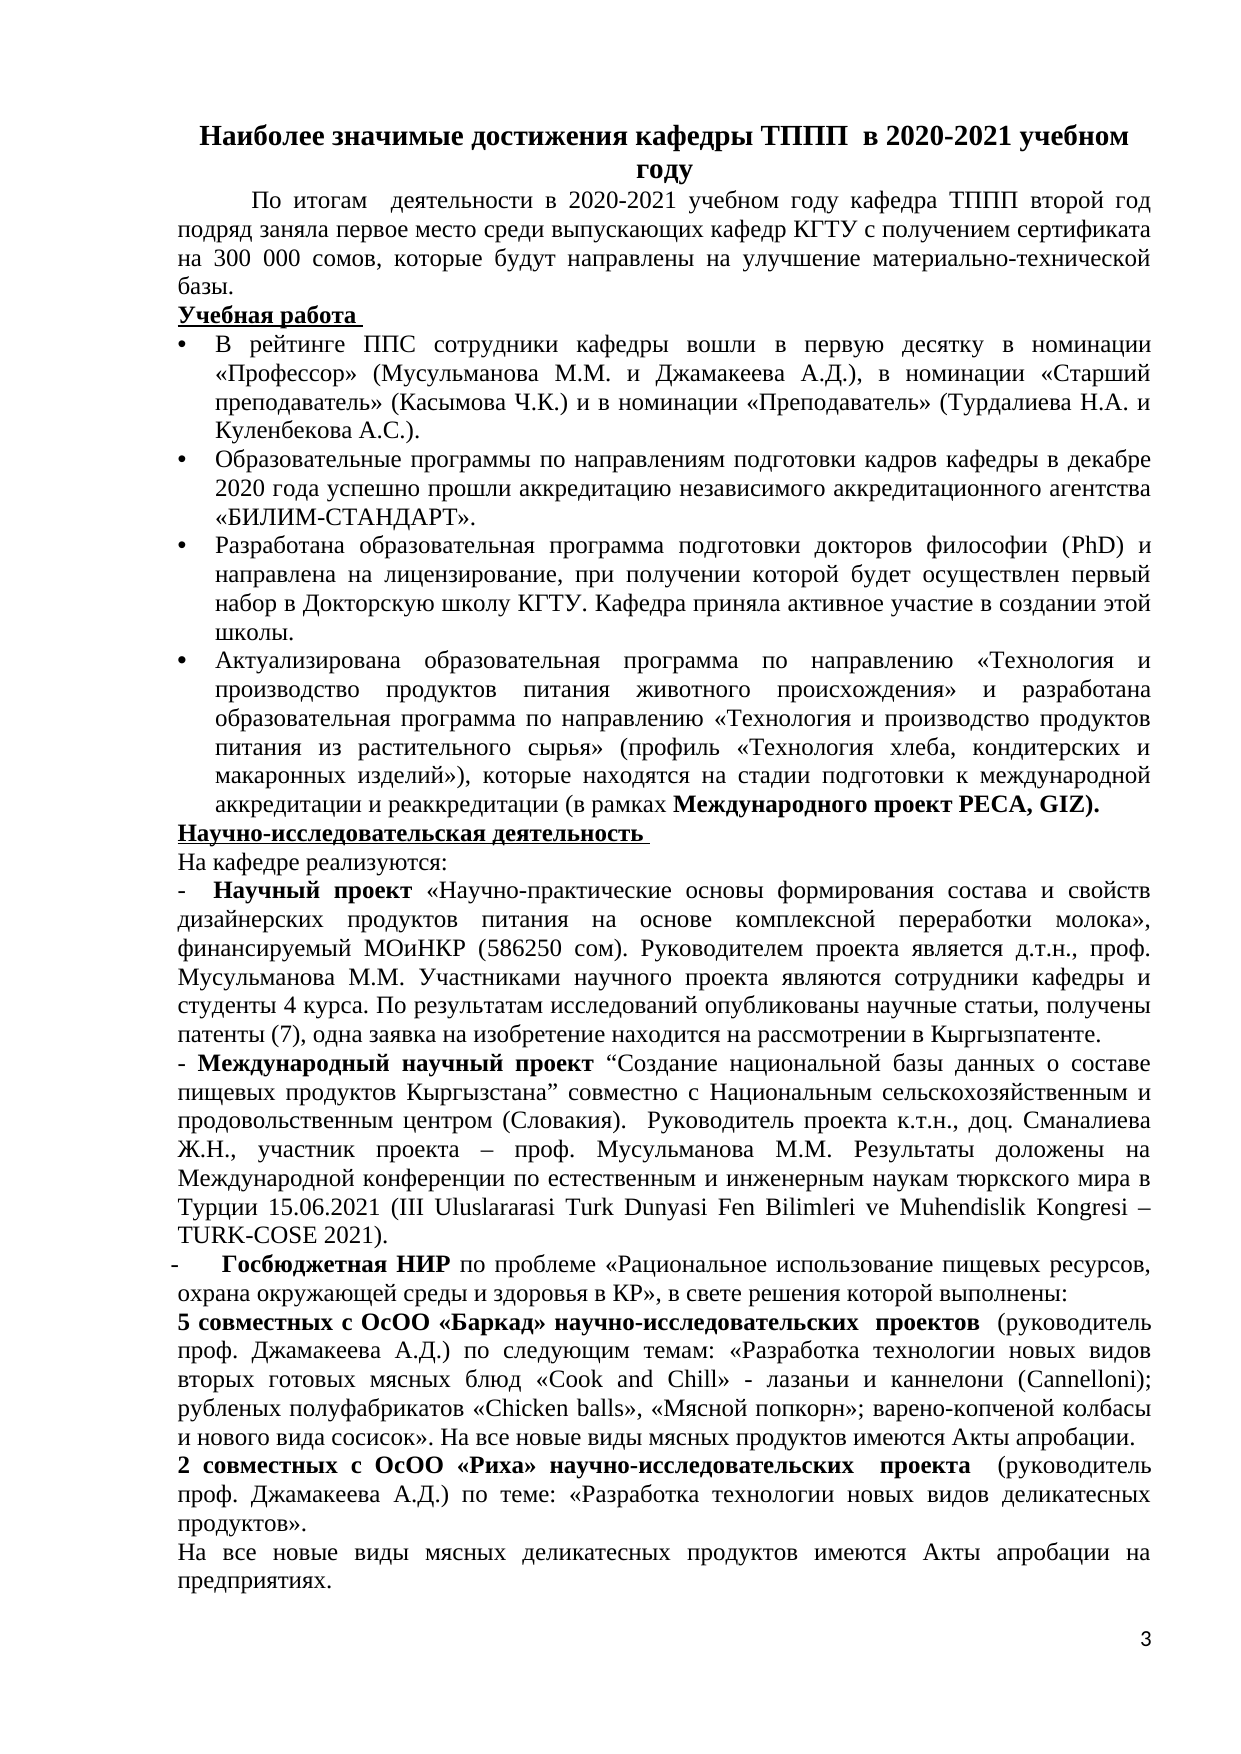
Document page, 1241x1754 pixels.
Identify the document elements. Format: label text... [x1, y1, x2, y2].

list Госбюджетная НИР по проблеме «Рациональное использование пищевых ресурсов, охрана окружающей среды и здоровья в КР», в свете решения которой выполнены: [170, 1249, 1152, 1307]
text Наиболее значимые достижения кафедры ТППП в 2020-2021 учебном году [177, 118, 1152, 185]
list В рейтинге ППС сотрудники кафедры вошли в первую десятку в номинации «Профессор» (Мусульманова М.М. и Джамакеева А.Д.), в номинации «Старший преподаватель» (Касымова Ч.К.) и в номинации «Преподаватель» (Турдалиева Н.А. и Куленбекова А.С.). [177, 329, 1152, 444]
text - Международный научный проект “Создание национальной базы данных о составе пищевых продуктов Кыргызстана” совместно с Национальным сельскохозяйственным и продовольственным центром (Словакия). Руководитель проекта к.т.н., доц. Сманалиева Ж.Н., участник проекта – проф. Мусульманова М.М. Результаты доложены на Международной конференции по естественным и инженерным наукам тюркского мира в Турции 15.06.2021 (III Uluslararasi Turk Dunyasi Fen Bilimleri ve Muhendislik Kongresi – TURK-COSE 2021). [177, 1048, 1152, 1249]
text - Научный проект «Научно-практические основы формирования состава и свойств дизайнерских продуктов питания на основе комплексной переработки молока», финансируемый МОиНКР (586250 сом). Руководителем проекта является д.т.н., проф. Мусульманова М.М. Участниками научного проекта являются сотрудники кафедры и студенты 4 курса. По результатам исследований опубликованы научные статьи, получены патенты (7), одна заявка на изобретение находится на рассмотрении в Кыргызпатенте. [177, 876, 1152, 1048]
text На все новые виды мясных деликатесных продуктов имеются Акты апробации на предприятиях. [177, 1537, 1152, 1594]
list Разработана образовательная программа подготовки докторов философии (PhD) и направлена на лицензирование, при получении которой будет осуществлен первый набор в Докторскую школу КГТУ. Кафедра приняла активное участие в создании этой школы. [177, 530, 1152, 646]
text 5 совместных с ОсОО «Баркад» научно-исследовательских проектов (руководитель проф. Джамакеева А.Д.) по следующим темам: «Разработка технологии новых видов вторых готовых мясных блюд «Cook and Chill» - лазаньи и каннелони (Cannelloni); рубленых полуфабрикатов «Chicken balls», «Мясной попкорн»; варено-копченой колбасы и нового вида сосисок». На все новые виды мясных продуктов имеются Акты апробации. [177, 1307, 1152, 1451]
text По итогам деятельности в 2020-2021 учебном году кафедра ТППП второй год подряд заняла первое место среди выпускающих кафедр КГТУ с получением сертификата на 300 000 сомов, которые будут направлены на улучшение материально-технической базы. [177, 185, 1152, 300]
text На кафедре реализуются: [177, 847, 1152, 876]
list Образовательные программы по направлениям подготовки кадров кафедры в декабре 2020 года успешно прошли аккредитацию независимого аккредитационного агентства «БИЛИМ-СТАНДАРТ». [177, 444, 1152, 530]
text Научно-исследовательская деятельность [177, 818, 1152, 847]
text Учебная работа [177, 300, 1152, 329]
list Актуализирована образовательная программа по направлению «Технология и производство продуктов питания животного происхождения» и разработана образовательная программа по направлению «Технология и производство продуктов питания из растительного сырья» (профиль «Технология хлеба, кондитерских и макаронных изделий»), которые находятся на стадии подготовки к международной аккредитации и реаккредитации (в рамках Международного проект РЕСА, GIZ). [177, 646, 1152, 818]
text 2 совместных с ОсОО «Риха» научно-исследовательских проекта (руководитель проф. Джамакеева А.Д.) по теме: «Разработка технологии новых видов деликатесных продуктов». [177, 1451, 1152, 1537]
